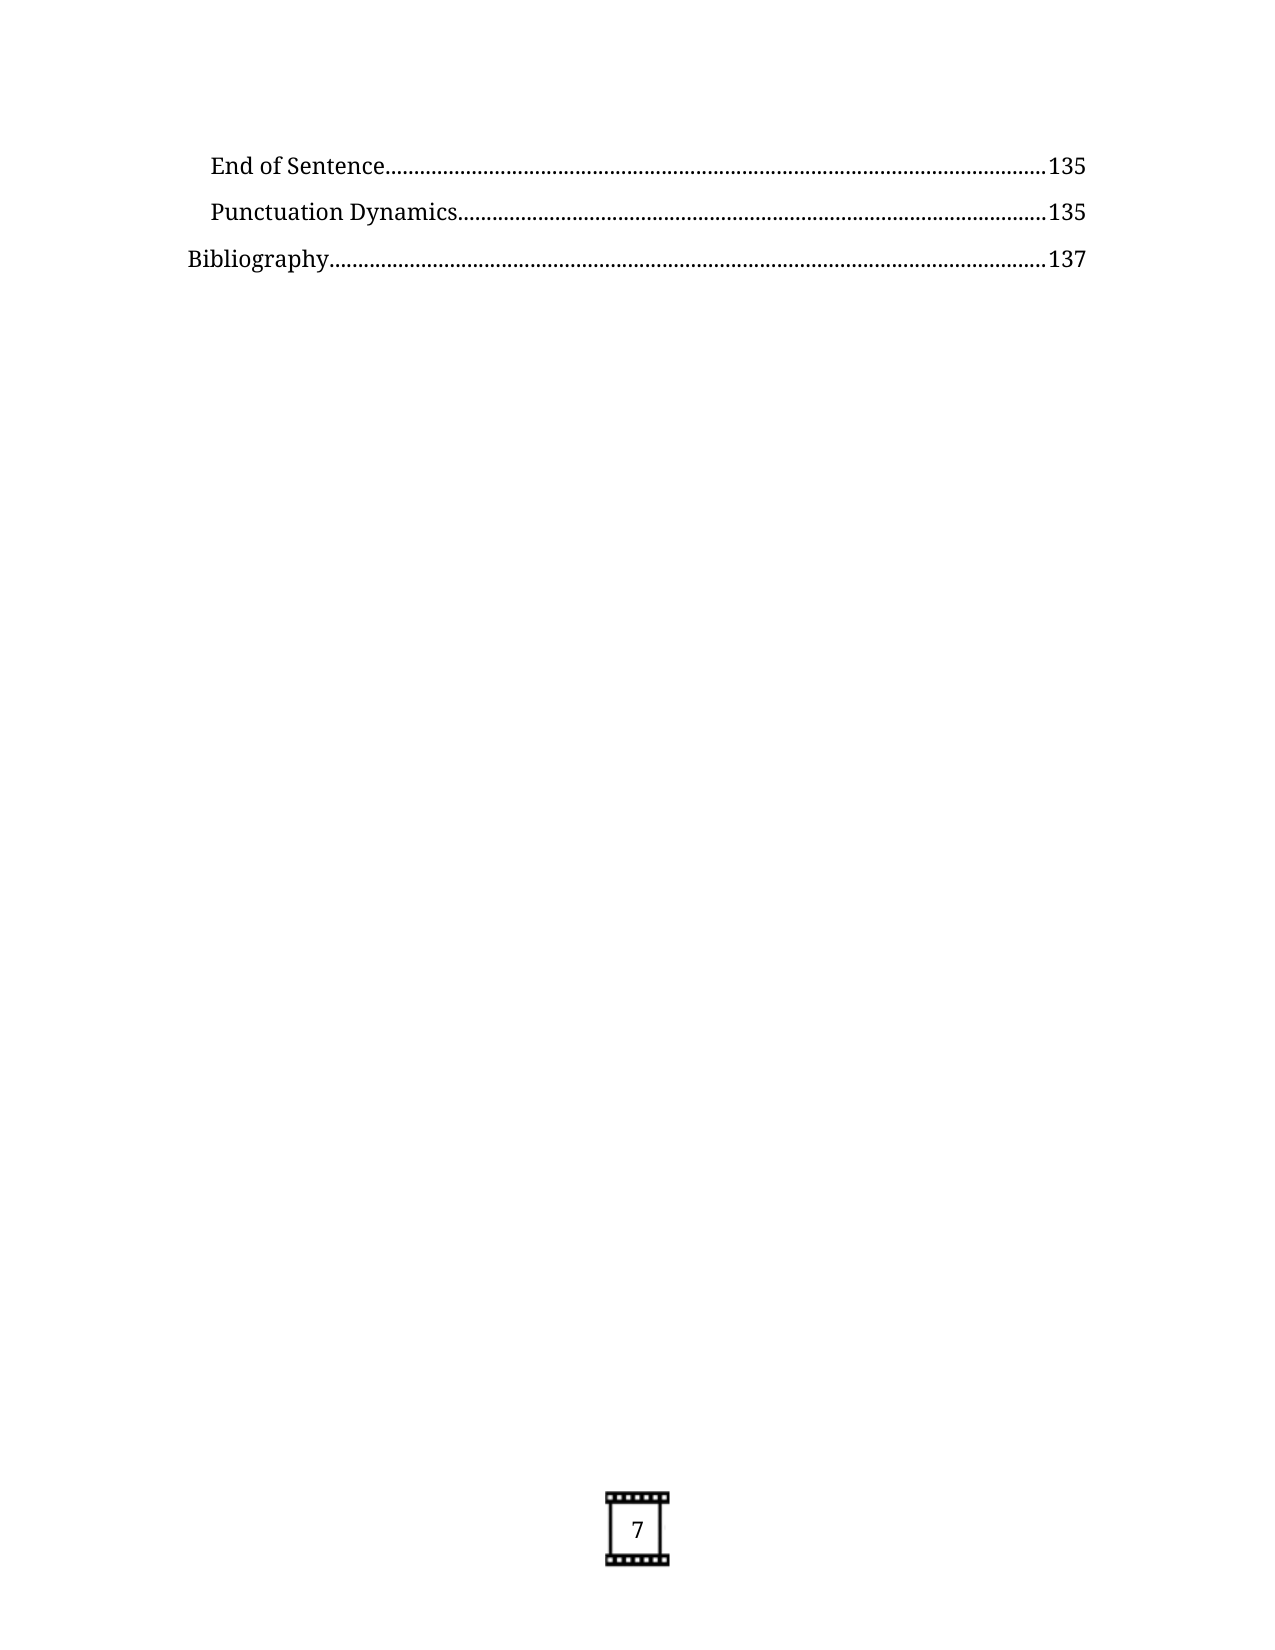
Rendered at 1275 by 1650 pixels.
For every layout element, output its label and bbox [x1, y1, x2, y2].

picture [604, 1490, 671, 1569]
